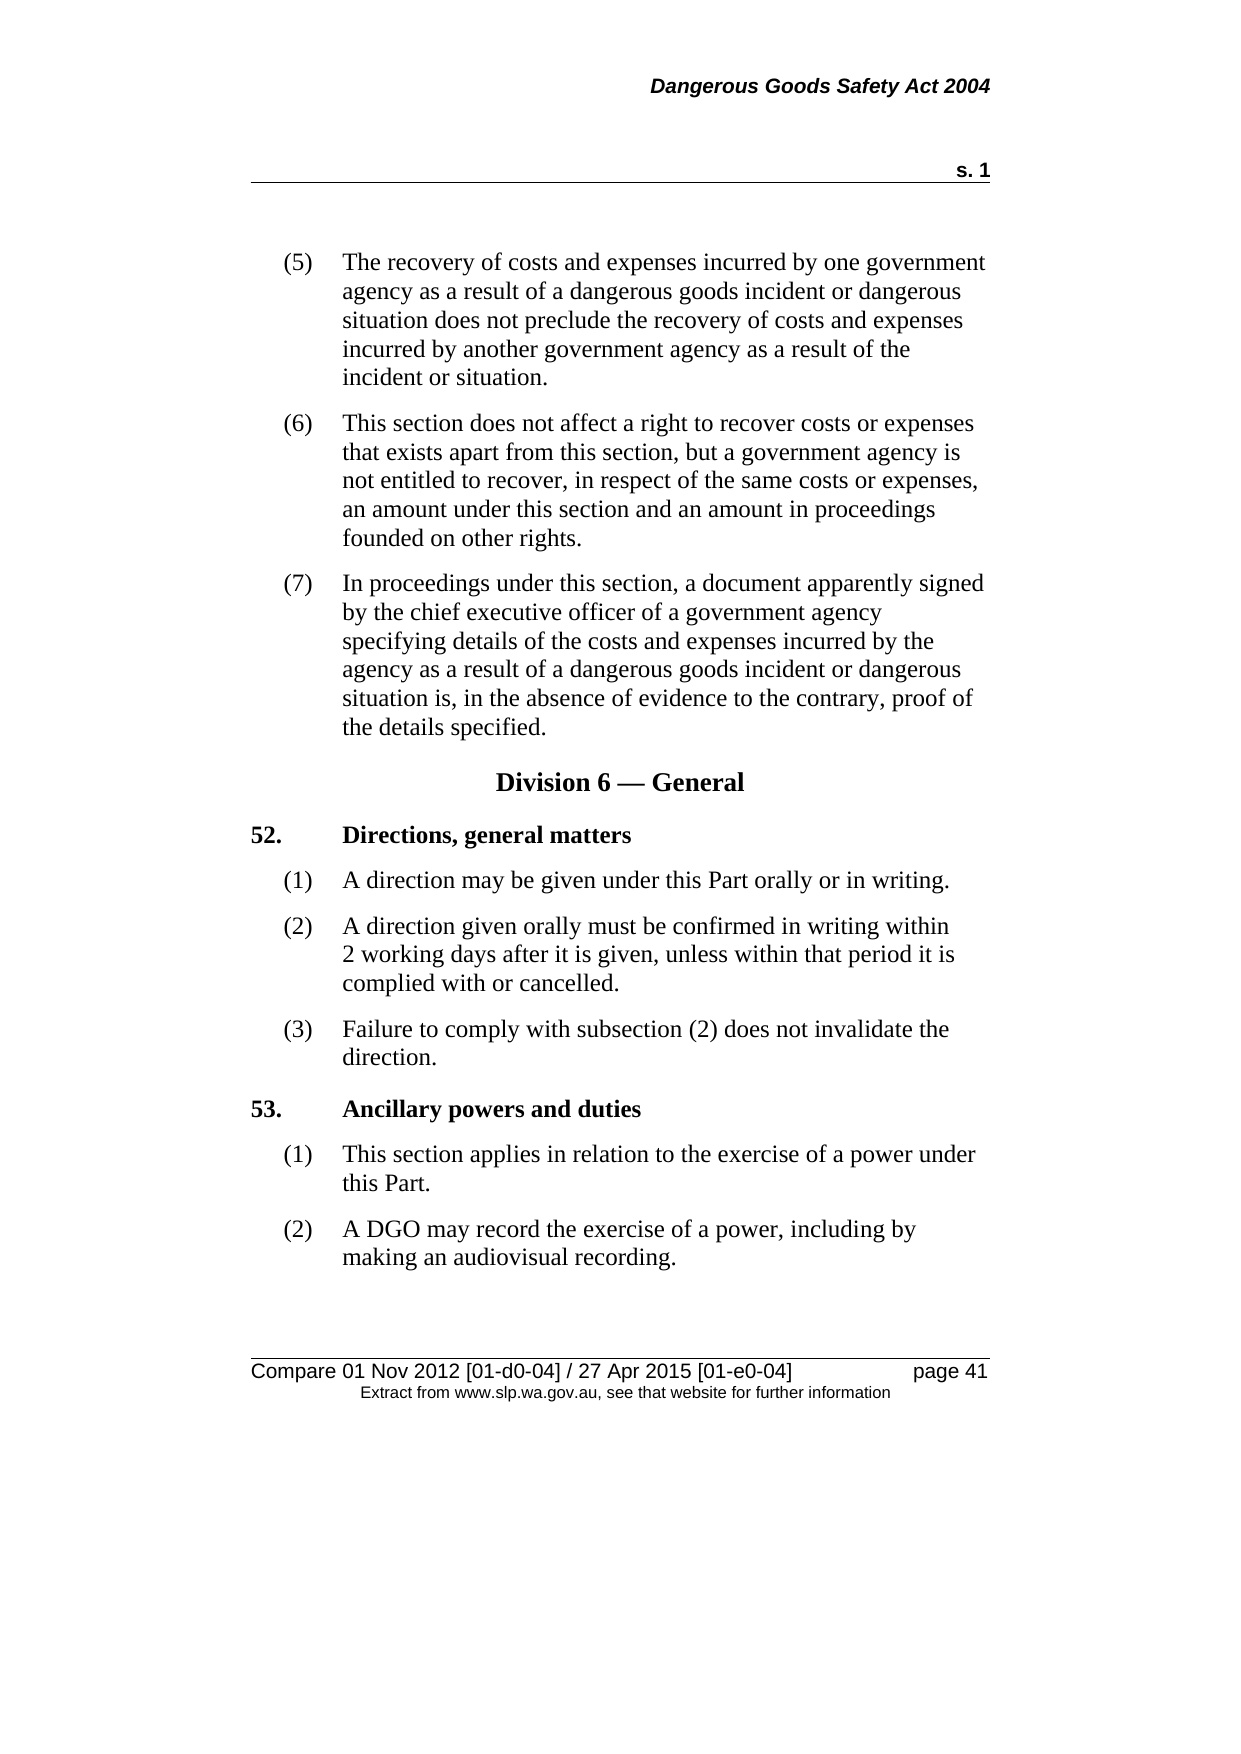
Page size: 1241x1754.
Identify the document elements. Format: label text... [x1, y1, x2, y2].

text (3) Failure to comply with subsection (2) does not invalidate the direction. [251, 1014, 990, 1071]
text (7) In proceedings under this section, a document apparently signed by the chief executive officer of a government agency specifying details of the costs and expenses incurred by the agency as a result of a dangerous goods incident or dangerous situation is, in the absence of evidence to the contrary, proof of the details specified. [251, 568, 990, 741]
text (6) This section does not affect a right to recover costs or expenses that exists apart from this section, but a government agency is not entitled to recover, in respect of the same costs or expenses, an amount under this section and an amount in proceedings founded on other rights. [251, 408, 990, 552]
text (2) A direction given orally must be confirmed in writing within 2 working days after it is given, unless within that period it is complied with or cancelled. [251, 911, 990, 997]
text (1) This section applies in relation to the exercise of a power under this Part. [251, 1139, 990, 1197]
subtitle 53. Ancillary powers and duties [251, 1094, 990, 1123]
text (1) A direction may be given under this Part orally or in writing. [251, 865, 990, 894]
subtitle Division 6 — General [251, 766, 990, 797]
text (5) The recovery of costs and expenses incurred by one government agency as a result of a dangerous goods incident or dangerous situation does not preclude the recovery of costs and expenses incurred by another government agency as a result of the incident or situation. [251, 247, 990, 391]
text (2) A DGO may record the exercise of a power, including by making an audiovisual recording. [251, 1214, 990, 1271]
subtitle 52. Directions, general matters [251, 820, 990, 849]
